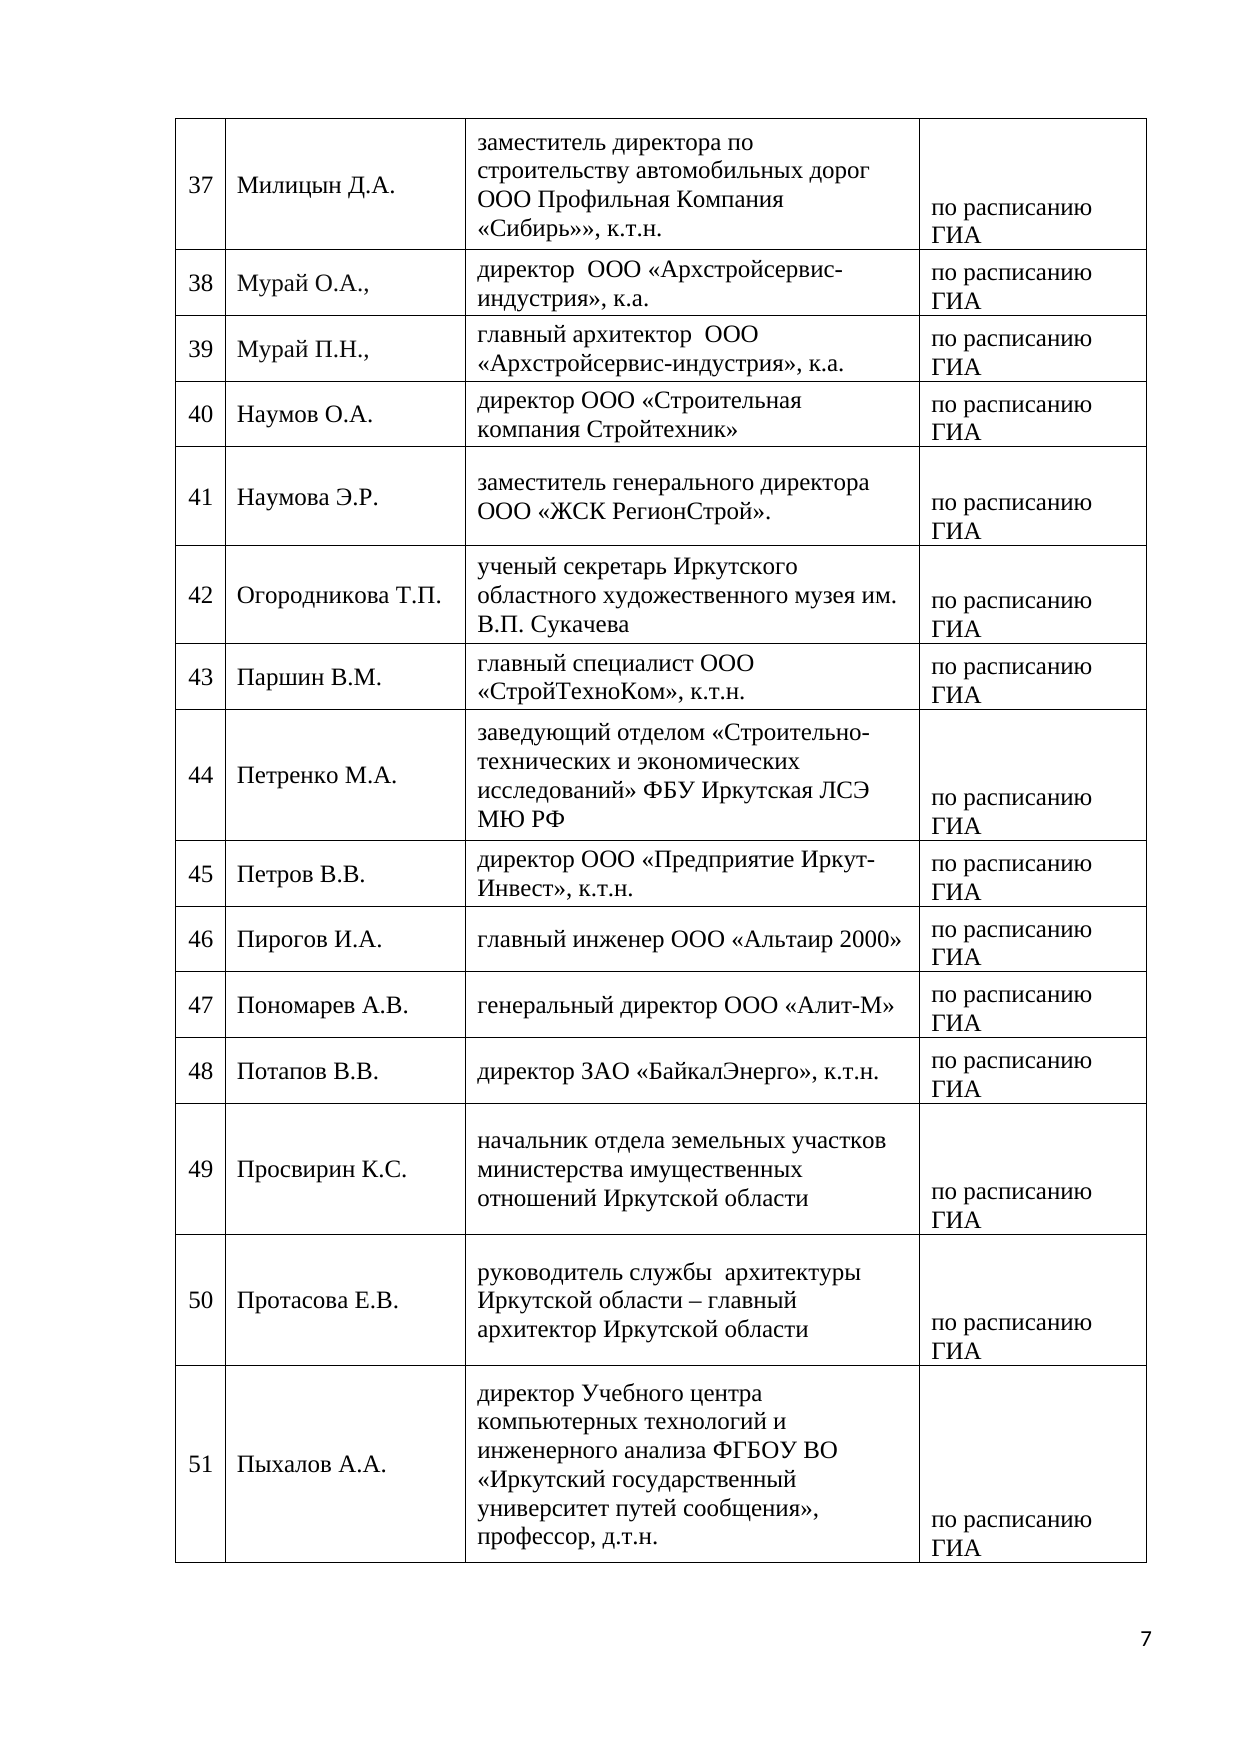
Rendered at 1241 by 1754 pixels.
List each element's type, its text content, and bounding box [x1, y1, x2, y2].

table_cell Паршин В.М. [226, 644, 465, 709]
table_cell 39 [176, 316, 225, 381]
table_cell по расписанию ГИА [920, 119, 1146, 249]
table_cell Пономарев А.В. [226, 972, 465, 1037]
table_cell 50 [176, 1235, 225, 1365]
table_cell по расписанию ГИА [920, 1235, 1146, 1365]
table_cell Потапов В.В. [226, 1038, 465, 1102]
table_cell Мурай О.А., [226, 250, 465, 315]
table_cell главный специалист ООО «СтройТехноКом», к.т.н. [466, 644, 919, 709]
table_cell 44 [176, 710, 225, 840]
table_cell директор Учебного центра компьютерных технологий и инженерного анализа ФГБОУ ВО «Иркутский государственный университет путей сообщения», профессор, д.т.н. [466, 1366, 919, 1562]
table_cell директор ООО «Строительная компания Стройтехник» [466, 382, 919, 446]
table_cell Милицын Д.А. [226, 119, 465, 249]
table_cell по расписанию ГИА [920, 710, 1146, 840]
table_cell директор ЗАО «БайкалЭнерго», к.т.н. [466, 1038, 919, 1102]
table_cell по расписанию ГИА [920, 447, 1146, 545]
table_cell по расписанию ГИА [920, 972, 1146, 1037]
table_cell заместитель генерального директора ООО «ЖСК РегионСтрой». [466, 447, 919, 545]
table_cell 46 [176, 907, 225, 971]
table_cell по расписанию ГИА [920, 1038, 1146, 1102]
table_cell по расписанию ГИА [920, 546, 1146, 643]
table_cell Петренко М.А. [226, 710, 465, 840]
table_cell директор ООО «Предприятие Иркут-Инвест», к.т.н. [466, 841, 919, 906]
table_cell 37 [176, 119, 225, 249]
table_cell главный архитектор ООО «Архстройсервис-индустрия», к.а. [466, 316, 919, 381]
table_cell 47 [176, 972, 225, 1037]
table_cell Пирогов И.А. [226, 907, 465, 971]
table_cell 49 [176, 1104, 225, 1234]
table_cell 41 [176, 447, 225, 545]
table_cell по расписанию ГИА [920, 1366, 1146, 1562]
table_cell генеральный директор ООО «Алит-М» [466, 972, 919, 1037]
table_cell заведующий отделом «Строительно-технических и экономических исследований» ФБУ Иркутская ЛСЭ МЮ РФ [466, 710, 919, 840]
table_cell по расписанию ГИА [920, 316, 1146, 381]
table_cell по расписанию ГИА [920, 644, 1146, 709]
table_cell по расписанию ГИА [920, 1104, 1146, 1234]
table_cell начальник отдела земельных участков министерства имущественных отношений Иркутской области [466, 1104, 919, 1234]
table_cell Мурай П.Н., [226, 316, 465, 381]
table_cell 51 [176, 1366, 225, 1562]
table_cell по расписанию ГИА [920, 907, 1146, 971]
table_cell Огородникова Т.П. [226, 546, 465, 643]
table_cell Протасова Е.В. [226, 1235, 465, 1365]
table_cell 43 [176, 644, 225, 709]
table_cell 42 [176, 546, 225, 643]
table_cell ученый секретарь Иркутского областного художественного музея им. В.П. Сукачева [466, 546, 919, 643]
table_cell главный инженер ООО «Альтаир 2000» [466, 907, 919, 971]
table_cell 48 [176, 1038, 225, 1102]
table_cell Пыхалов А.А. [226, 1366, 465, 1562]
table_cell 38 [176, 250, 225, 315]
table_cell директор ООО «Архстройсервис-индустрия», к.а. [466, 250, 919, 315]
table_cell 45 [176, 841, 225, 906]
table_cell по расписанию ГИА [920, 382, 1146, 446]
table_cell по расписанию ГИА [920, 841, 1146, 906]
table_cell 40 [176, 382, 225, 446]
table_cell заместитель директора по строительству автомобильных дорог ООО Профильная Компания «Сибирь»», к.т.н. [466, 119, 919, 249]
table_cell Петров В.В. [226, 841, 465, 906]
table_cell руководитель службы архитектуры Иркутской области – главный архитектор Иркутской области [466, 1235, 919, 1365]
table_cell по расписанию ГИА [920, 250, 1146, 315]
table_cell Наумова Э.Р. [226, 447, 465, 545]
table_cell Просвирин К.С. [226, 1104, 465, 1234]
table_cell Наумов О.А. [226, 382, 465, 446]
